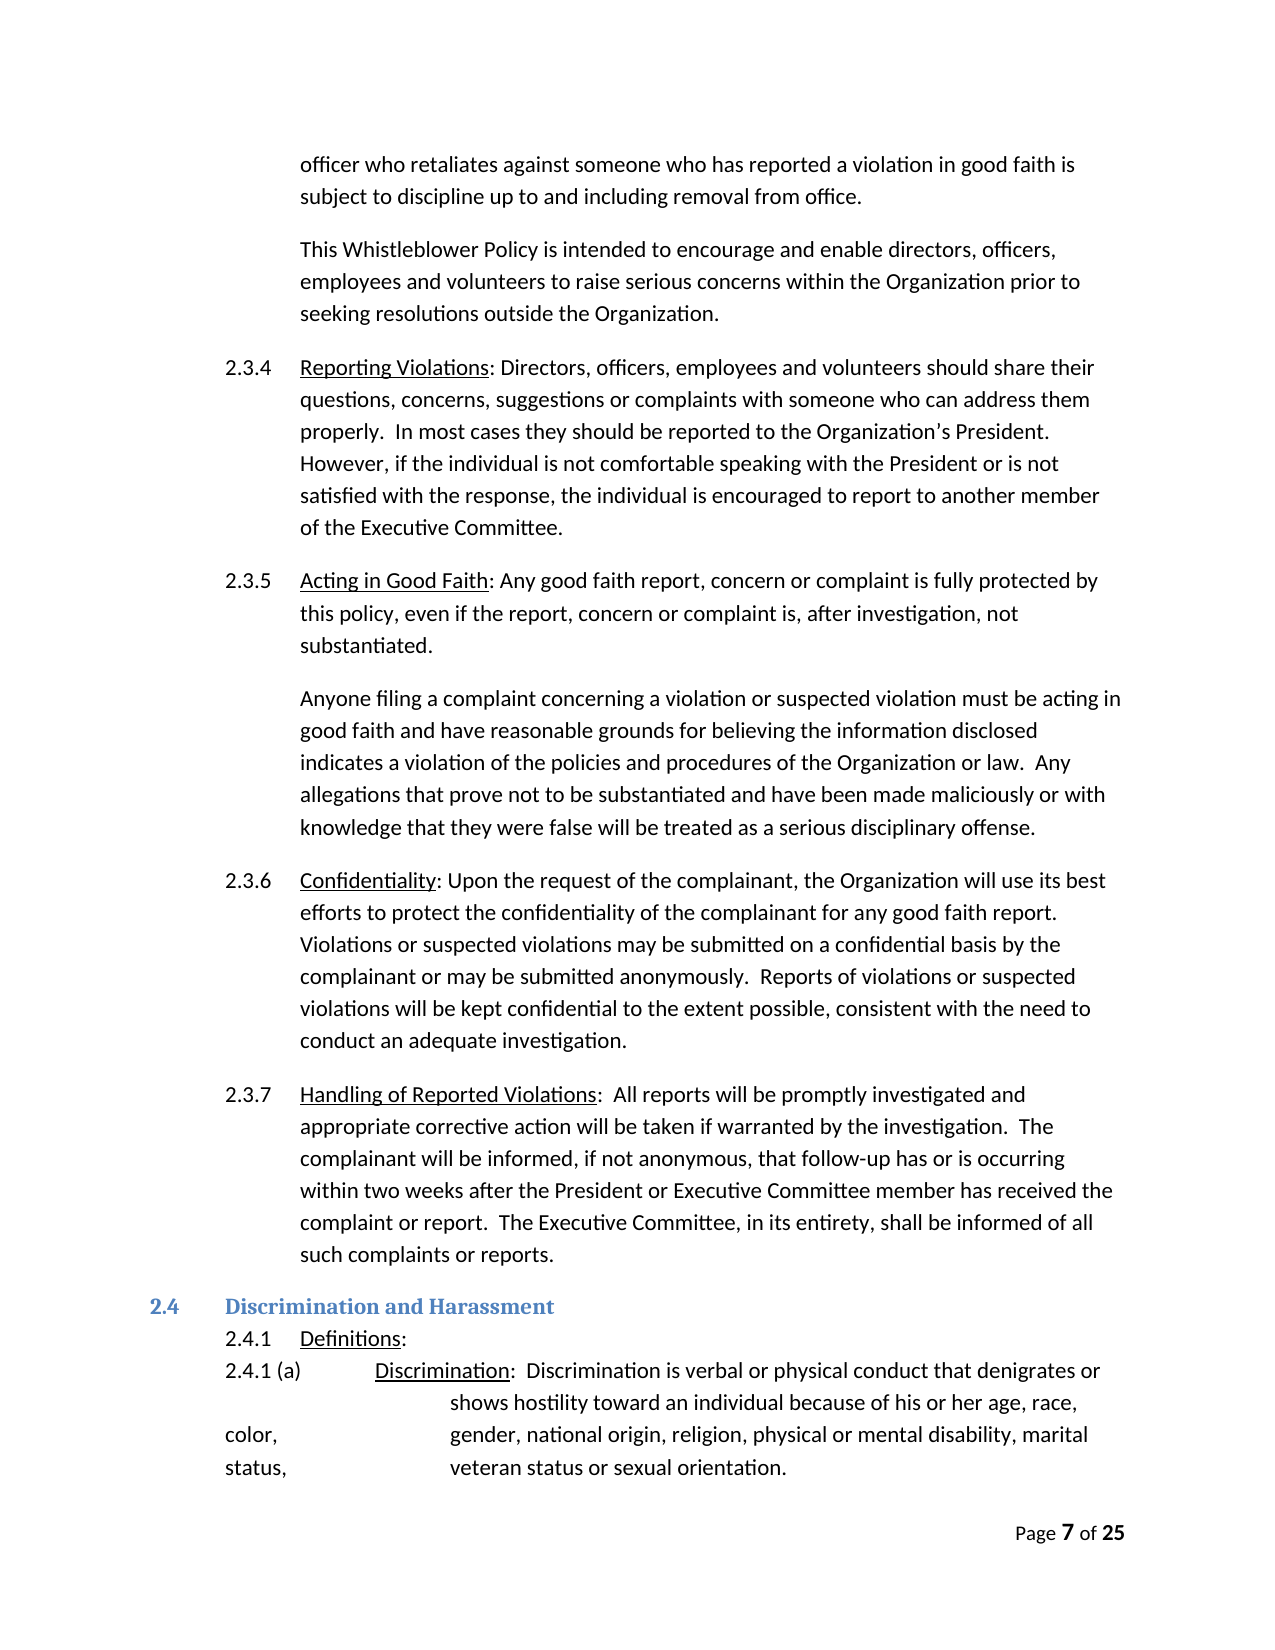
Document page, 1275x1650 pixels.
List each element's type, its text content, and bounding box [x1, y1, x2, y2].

text 2.3.4 Reporting Violations: Directors, officers, employees and volunteers should share their questions, concerns, suggestions or complaints with someone who can address them properly. In most cases they should be reported to the Organization’s President. However, if the individual is not comfortable speaking with the President or is not satisfied with the response, the individual is encouraged to report to another member of the Executive Committee. [225, 353, 1125, 542]
text 2.3.6 Confidentiality: Upon the request of the complainant, the Organization will use its best efforts to protect the confidentiality of the complainant for any good faith report. Violations or suspected violations may be submitted on a confidential basis by the complainant or may be submitted anonymously. Reports of violations or suspected violations will be kept confidential to the extent possible, consistent with the need to conduct an adequate investigation. [225, 866, 1125, 1055]
text 2.3.7 Handling of Reported Violations: All reports will be promptly investigated and appropriate corrective action will be taken if warranted by the investigation. The complainant will be informed, if not anonymous, that follow-up has or is occurring within two weeks after the President or Executive Committee member has received the complaint or report. The Executive Committee, in its entirety, shall be informed of all such complaints or reports. [225, 1080, 1125, 1269]
subtitle 2.4 Discrimination and Harassment [150, 1294, 1125, 1320]
text 2.3.5 Acting in Good Faith: Any good faith report, concern or complaint is fully protected by this policy, even if the report, concern or complaint is, after investigation, not substantiated. [225, 567, 1125, 659]
text This Whistleblower Policy is intended to encourage and enable directors, officers, employees and volunteers to raise serious concerns within the Organization prior to seeking resolutions outside the Organization. [225, 235, 1125, 328]
text Anyone filing a complaint concerning a violation or suspected violation must be acting in good faith and have reasonable grounds for believing the information disclosed indicates a violation of the policies and procedures of the Organization or law. Any allegations that prove not to be substantiated and have been made maliciously or with knowledge that they were false will be treated as a serious disciplinary offense. [225, 684, 1125, 841]
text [225, 1324, 1125, 1481]
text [225, 150, 1125, 210]
